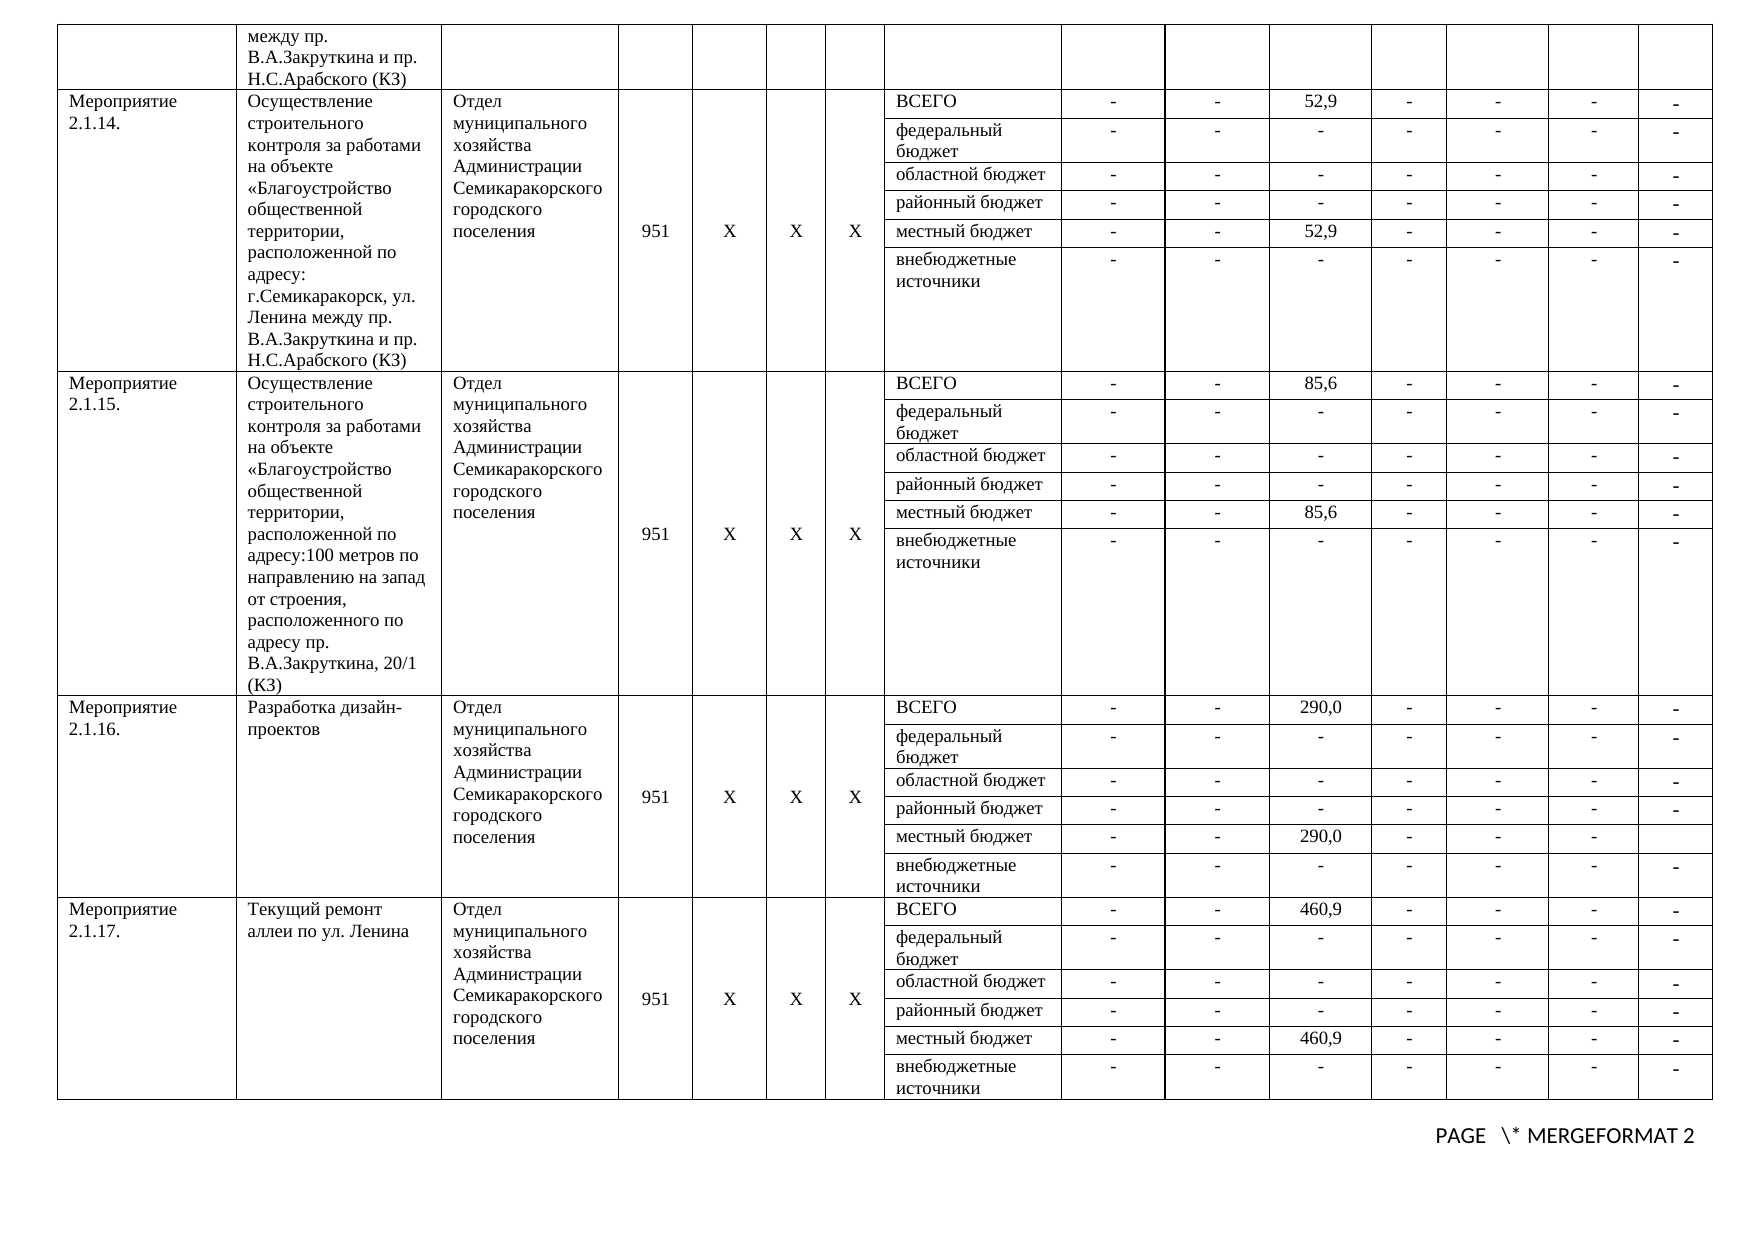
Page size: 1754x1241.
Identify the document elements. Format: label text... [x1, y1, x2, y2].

table_cell - [1166, 696, 1269, 723]
table_cell областной бюджет [885, 444, 1061, 472]
table_cell - [1447, 501, 1548, 528]
table_cell - [1372, 248, 1446, 371]
table_cell - [1549, 191, 1638, 218]
table_cell районный бюджет [885, 191, 1061, 218]
table_cell федеральный бюджет [885, 400, 1061, 443]
table_cell - [1270, 970, 1371, 998]
table_cell - [1447, 119, 1548, 162]
table_cell 951 [619, 696, 692, 897]
table_cell - [1447, 725, 1548, 768]
table_cell - [1549, 25, 1638, 89]
table_cell - [1062, 400, 1164, 443]
table_cell - [1270, 999, 1371, 1026]
table_cell - [1447, 854, 1548, 897]
table_cell - [1549, 696, 1638, 723]
table_cell - [1166, 444, 1269, 472]
table_cell - [1270, 119, 1371, 162]
table_cell - [1062, 501, 1164, 528]
table_cell - [1639, 898, 1712, 925]
table_cell - [1372, 220, 1446, 247]
table_cell - [1372, 725, 1446, 768]
table_cell - [1447, 90, 1548, 118]
table_cell - [1447, 191, 1548, 218]
table_cell областной бюджет [885, 769, 1061, 796]
table_cell - [1166, 163, 1269, 190]
table_cell - [1447, 25, 1548, 89]
table_cell - [1372, 90, 1446, 118]
table_cell - [1549, 473, 1638, 500]
table_cell - [1270, 191, 1371, 218]
table_cell внебюджетные источники [885, 529, 1061, 695]
table_cell - [1062, 926, 1164, 969]
table_cell - [1549, 725, 1638, 768]
table_cell - [1062, 372, 1164, 399]
table_cell - [1639, 473, 1712, 500]
table_cell местный бюджет [885, 220, 1061, 247]
table_cell - [1372, 501, 1446, 528]
table_cell - [1372, 119, 1446, 162]
table_cell ВСЕГО [885, 898, 1061, 925]
table_cell - [1062, 854, 1164, 897]
table_cell - [1062, 696, 1164, 723]
table_cell - [1639, 220, 1712, 247]
table_cell федеральный бюджет [885, 119, 1061, 162]
table_cell - [1166, 372, 1269, 399]
table_cell - [1166, 898, 1269, 925]
table_cell внебюджетные источники [885, 1055, 1061, 1098]
table_cell - [1549, 854, 1638, 897]
table_cell - [1166, 769, 1269, 796]
table_cell - [1447, 1055, 1548, 1098]
table_cell - [1062, 473, 1164, 500]
table_cell 52,9 [1270, 90, 1371, 118]
table_cell - [1062, 769, 1164, 796]
table_cell - [1372, 372, 1446, 399]
table_cell - [1372, 769, 1446, 796]
table_cell - [1270, 769, 1371, 796]
table_cell - [1372, 400, 1446, 443]
table_cell Х [693, 372, 766, 695]
table_cell - [1549, 444, 1638, 472]
table_cell - [1549, 400, 1638, 443]
table_cell - [1549, 1027, 1638, 1054]
table_cell - [1372, 999, 1446, 1026]
table_cell районный бюджет [885, 473, 1061, 500]
table_cell - [1639, 501, 1712, 528]
table_cell Х [826, 696, 884, 897]
table_cell - [1062, 25, 1164, 89]
table_cell - [1639, 696, 1712, 723]
table_cell 85,6 [1270, 501, 1371, 528]
table_cell - [1372, 926, 1446, 969]
table_cell - [1639, 1055, 1712, 1098]
table_cell - [1166, 797, 1269, 824]
table_cell - [1166, 191, 1269, 218]
table_cell - [1549, 999, 1638, 1026]
table_cell - [1062, 898, 1164, 925]
table_cell областной бюджет [885, 163, 1061, 190]
table_cell 290,0 [1270, 825, 1371, 853]
table_cell - [1639, 797, 1712, 824]
table_cell - [1372, 825, 1446, 853]
table_cell - [1166, 473, 1269, 500]
table_cell - [1270, 926, 1371, 969]
table_cell - [1062, 1055, 1164, 1098]
table_cell местный бюджет [885, 825, 1061, 853]
table_cell федеральный бюджет [885, 926, 1061, 969]
table_cell Х [693, 696, 766, 897]
table_cell ВСЕГО [885, 696, 1061, 723]
table_cell Мероприятие 2.1.16. [58, 696, 236, 897]
table_cell - [1549, 825, 1638, 853]
table_cell Х [826, 90, 884, 371]
table_cell Осуществление строительного контроля за работами на объекте «Благоустройство общественной территории, расположенной по адресу: г.Семикаракорск, ул. Ленина между пр. В.А.Закруткина и пр. Н.С.Арабского (КЗ) [237, 90, 441, 371]
table_cell - [1062, 1027, 1164, 1054]
table_cell - [1639, 90, 1712, 118]
table_cell 460,9 [1270, 1027, 1371, 1054]
table_cell [1639, 825, 1712, 853]
table_cell ВСЕГО [885, 90, 1061, 118]
table_cell - [1270, 163, 1371, 190]
table_cell - [1270, 400, 1371, 443]
table_cell Разработка дизайн-проектов [237, 696, 441, 897]
table_cell - [1447, 248, 1548, 371]
table_cell - [1062, 220, 1164, 247]
table_cell - [1639, 926, 1712, 969]
table_cell Мероприятие 2.1.17. [58, 898, 236, 1098]
table_cell - [1166, 926, 1269, 969]
table_cell - [1447, 825, 1548, 853]
table_cell внебюджетные источники [885, 854, 1061, 897]
table_cell - [1062, 825, 1164, 853]
table_cell - [1062, 725, 1164, 768]
table_cell - [1166, 501, 1269, 528]
table_cell внебюджетные источники [885, 248, 1061, 371]
table_cell - [1549, 163, 1638, 190]
table_cell - [1372, 1027, 1446, 1054]
table_cell - [1166, 999, 1269, 1026]
table_cell - [1549, 898, 1638, 925]
table_cell - [1166, 970, 1269, 998]
table_cell - [1270, 529, 1371, 695]
table_cell - [1270, 725, 1371, 768]
table_cell - [1372, 898, 1446, 925]
table_cell - [1447, 220, 1548, 247]
table_cell - [1166, 1027, 1269, 1054]
table_cell - [1166, 248, 1269, 371]
table_cell - [1447, 529, 1548, 695]
table_cell местный бюджет [885, 1027, 1061, 1054]
table_cell областной бюджет [885, 970, 1061, 998]
table_cell - [1062, 119, 1164, 162]
table_cell - [1639, 725, 1712, 768]
table_cell - [1372, 191, 1446, 218]
table_cell - [1639, 999, 1712, 1026]
table_cell - [1270, 25, 1371, 89]
table_cell - [1447, 769, 1548, 796]
table_cell - [1166, 854, 1269, 897]
table_cell - [1639, 191, 1712, 218]
table_cell - [1166, 25, 1269, 89]
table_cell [442, 898, 618, 1098]
table_cell - [1549, 220, 1638, 247]
table_cell - [1372, 25, 1446, 89]
table_cell - [1549, 372, 1638, 399]
table_cell - [1447, 444, 1548, 472]
table_cell - [1270, 444, 1371, 472]
table_cell - [1166, 825, 1269, 853]
table_cell - [1639, 119, 1712, 162]
table_cell - [1372, 1055, 1446, 1098]
table_cell - [1270, 1055, 1371, 1098]
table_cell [885, 25, 1061, 89]
table_cell - [1639, 163, 1712, 190]
table_cell Х [693, 898, 766, 1098]
table_cell - [1372, 797, 1446, 824]
table_cell районный бюджет [885, 999, 1061, 1026]
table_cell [442, 90, 618, 371]
table_cell - [1270, 854, 1371, 897]
table_cell - [1639, 854, 1712, 897]
table_cell - [1166, 529, 1269, 695]
table_cell - [1062, 163, 1164, 190]
table_cell - [1549, 797, 1638, 824]
table_cell Мероприятие 2.1.15. [58, 372, 236, 695]
table_cell федеральный бюджет [885, 725, 1061, 768]
table_cell - [1270, 797, 1371, 824]
table_cell - [1062, 999, 1164, 1026]
table_cell Отдел муниципального хозяйства Администрации Семикаракорского городского поселения [442, 372, 618, 695]
table_cell - [1639, 444, 1712, 472]
table_cell - [1549, 926, 1638, 969]
table_cell 951 [619, 898, 692, 1098]
table_cell - [1549, 119, 1638, 162]
table_cell - [1372, 473, 1446, 500]
table_cell - [1639, 372, 1712, 399]
table_cell 52,9 [1270, 220, 1371, 247]
table_cell - [1447, 696, 1548, 723]
table_cell - [1270, 248, 1371, 371]
table_cell - [1372, 529, 1446, 695]
table_cell Х [767, 372, 825, 695]
table_cell - [1549, 501, 1638, 528]
table_cell 85,6 [1270, 372, 1371, 399]
table_cell - [1639, 970, 1712, 998]
table_cell 951 [619, 90, 692, 371]
table_cell - [1062, 90, 1164, 118]
table_cell - [1549, 1055, 1638, 1098]
table_cell - [1166, 119, 1269, 162]
table_cell - [1447, 797, 1548, 824]
table_cell - [1447, 970, 1548, 998]
table_cell - [1549, 90, 1638, 118]
table_cell - [1639, 248, 1712, 371]
table_cell - [1372, 854, 1446, 897]
table_cell - [1062, 191, 1164, 218]
table_cell Осуществление строительного контроля за работами на объекте «Благоустройство общественной территории, расположенной по адресу:100 метров по направлению на запад от строения, расположенного по адресу пр. В.А.Закруткина, 20/1 (КЗ) [237, 372, 441, 695]
table_cell - [1166, 90, 1269, 118]
table_cell Текущий ремонт аллеи по ул. Ленина [237, 898, 441, 1098]
table_cell - [1270, 473, 1371, 500]
table_cell - [1639, 529, 1712, 695]
table_cell - [1447, 999, 1548, 1026]
table_cell - [1166, 220, 1269, 247]
table_cell Х [826, 898, 884, 1098]
table_cell - [1447, 372, 1548, 399]
table_cell - [1639, 400, 1712, 443]
table_cell - [1372, 696, 1446, 723]
table_cell - [1372, 444, 1446, 472]
table_cell Х [767, 898, 825, 1098]
table_cell местный бюджет [885, 501, 1061, 528]
table_cell Х [767, 90, 825, 371]
table_cell - [1447, 473, 1548, 500]
table_cell Мероприятие 2.1.14. [58, 90, 236, 371]
table_cell Отдел муниципального хозяйства Администрации Семикаракорского городского поселения [442, 696, 618, 897]
table_cell - [1549, 529, 1638, 695]
table_cell Х [693, 90, 766, 371]
table_cell - [1372, 163, 1446, 190]
table_cell - [1639, 769, 1712, 796]
table_cell 460,9 [1270, 898, 1371, 925]
table_cell - [1447, 163, 1548, 190]
table_cell - [1447, 400, 1548, 443]
table_cell - [1062, 970, 1164, 998]
table_cell - [1639, 1027, 1712, 1054]
table_cell 290,0 [1270, 696, 1371, 723]
table_cell 951 [619, 372, 692, 695]
table_cell Х [767, 696, 825, 897]
table_cell - [1166, 725, 1269, 768]
table_cell - [1372, 970, 1446, 998]
table_cell - [1062, 529, 1164, 695]
table_cell - [1062, 248, 1164, 371]
table_cell - [1447, 1027, 1548, 1054]
table_cell - [1549, 970, 1638, 998]
table_cell - [1549, 248, 1638, 371]
table_cell - [1447, 898, 1548, 925]
table_cell ВСЕГО [885, 372, 1061, 399]
table_cell - [1549, 769, 1638, 796]
table_cell - [1639, 25, 1712, 89]
table_cell районный бюджет [885, 797, 1061, 824]
table_cell - [1447, 926, 1548, 969]
table_cell - [1062, 797, 1164, 824]
table_cell - [1062, 444, 1164, 472]
table_cell - [1166, 400, 1269, 443]
table_cell Х [826, 372, 884, 695]
table_cell - [1166, 1055, 1269, 1098]
